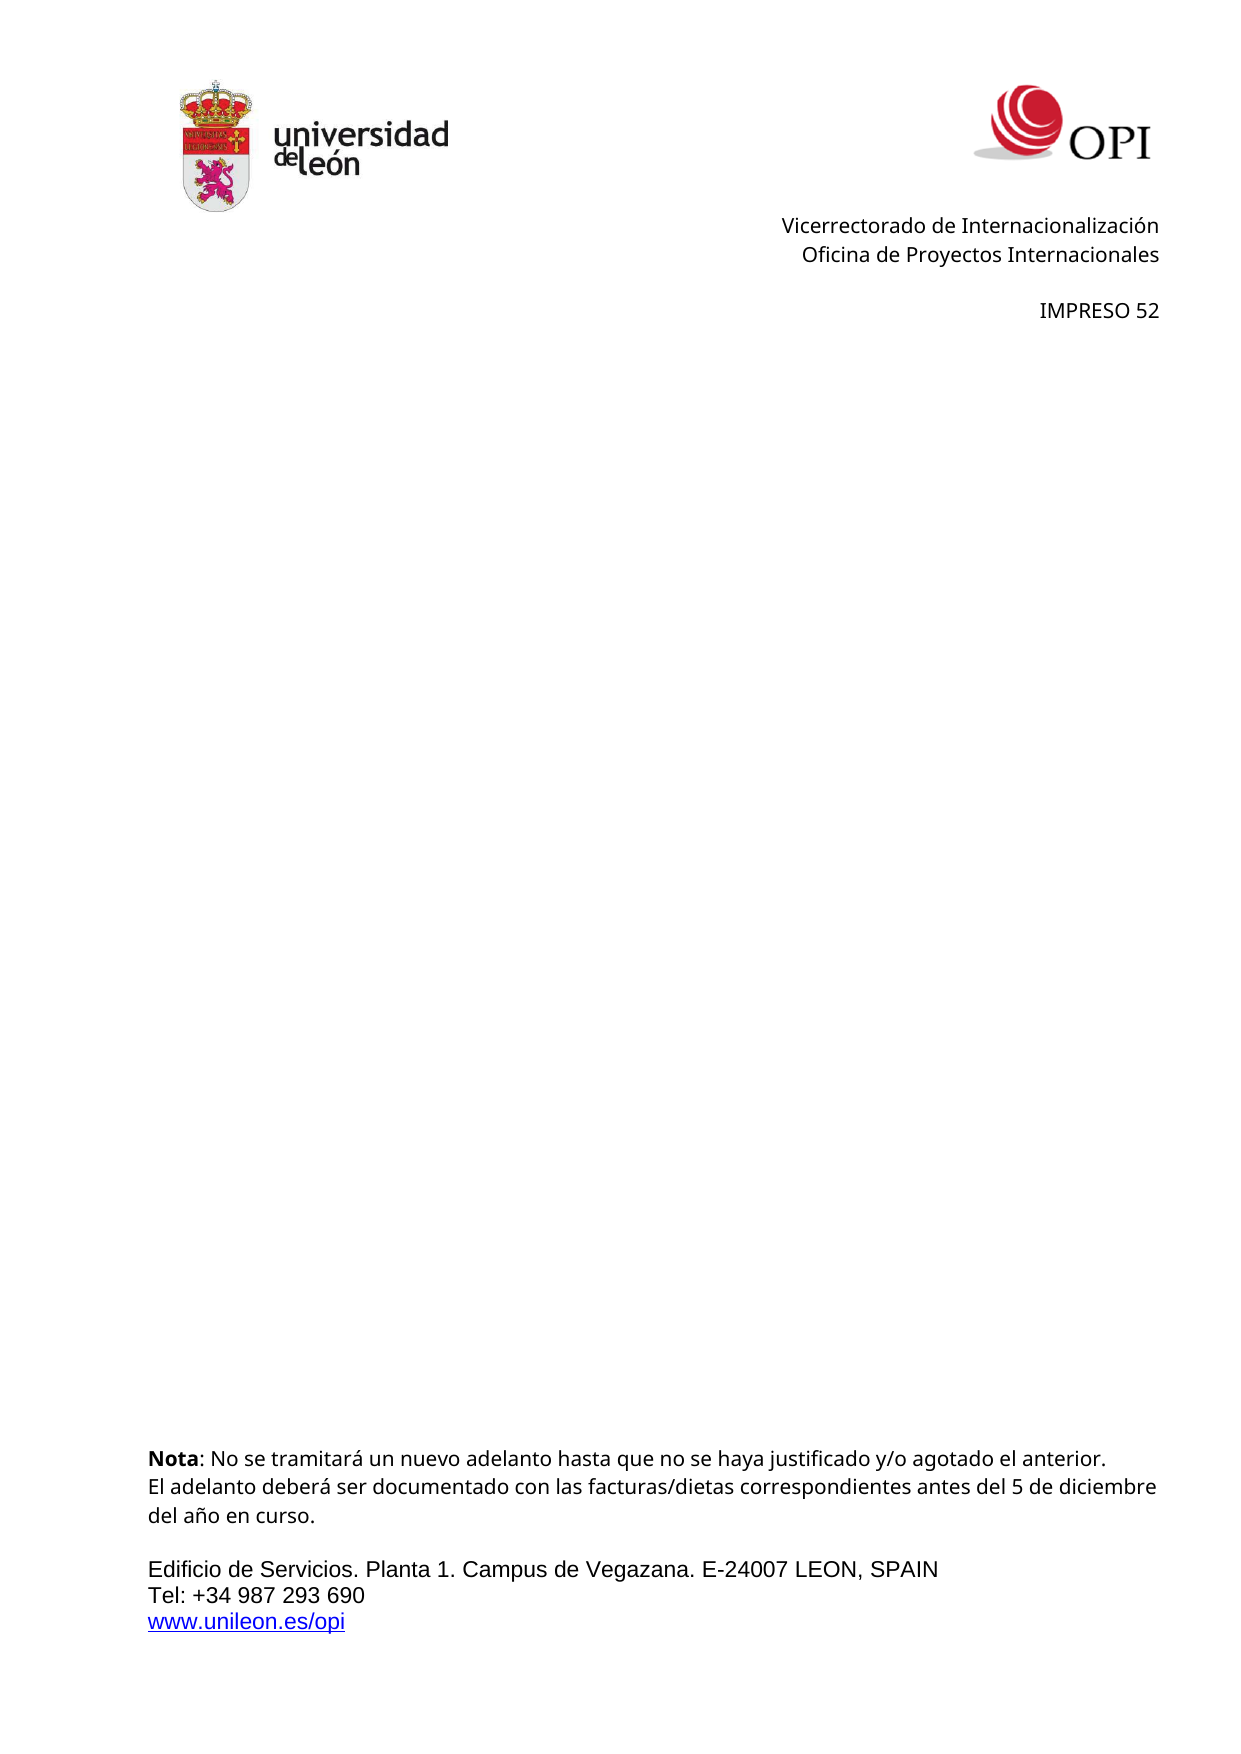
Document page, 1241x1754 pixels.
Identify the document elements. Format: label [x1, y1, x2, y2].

picture [972, 75, 1167, 177]
picture [179, 79, 448, 213]
